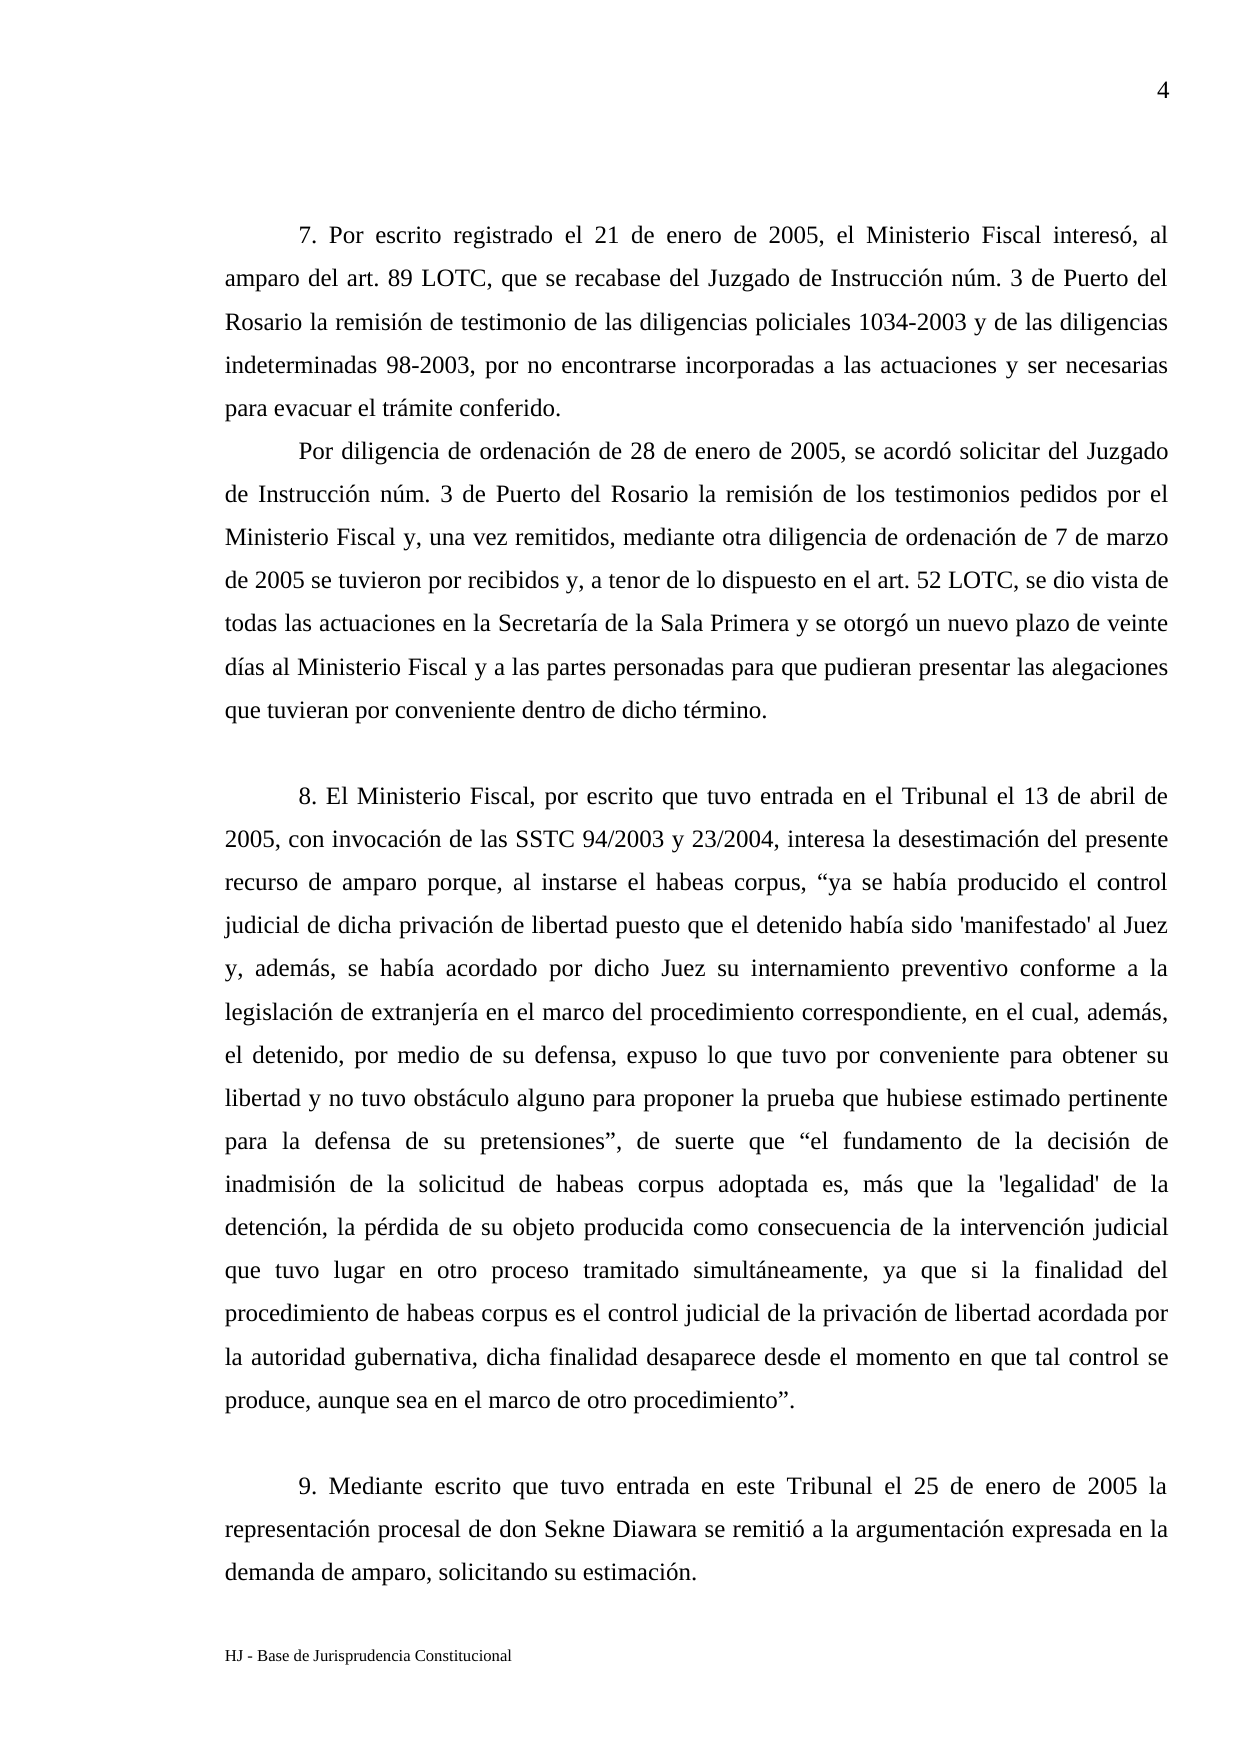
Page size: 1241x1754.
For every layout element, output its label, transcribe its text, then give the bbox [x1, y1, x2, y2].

text Por diligencia de ordenación de 28 de enero de 2005, se acordó solicitar del Juzgado de Instrucción núm. 3 de Puerto del Rosario la remisión de los testimonios pedidos por el Ministerio Fiscal y, una vez remitidos, mediante otra diligencia de ordenación de 7 de marzo de 2005 se tuvieron por recibidos y, a tenor de lo dispuesto en el art. 52 LOTC, se dio vista de todas las actuaciones en la Secretaría de la Sala Primera y se otorgó un nuevo plazo de veinte días al Ministerio Fiscal y a las partes personadas para que pudieran presentar las alegaciones que tuvieran por conveniente dentro de dicho término. [224, 436, 1169, 723]
text 9. Mediante escrito que tuvo entrada en este Tribunal el 25 de enero de 2005 la representación procesal de don Sekne Diawara se remitió a la argumentación expresada en la demanda de amparo, solicitando su estimación. [224, 1471, 1169, 1586]
text 8. El Ministerio Fiscal, por escrito que tuvo entrada en el Tribunal el 13 de abril de 2005, con invocación de las SSTC 94/2003 y 23/2004, interesa la desestimación del presente recurso de amparo porque, al instarse el habeas corpus, “ya se había producido el control judicial de dicha privación de libertad puesto que el detenido había sido 'manifestado' al Juez y, además, se había acordado por dicho Juez su internamiento preventivo conforme a la legislación de extranjería en el marco del procedimiento correspondiente, en el cual, además, el detenido, por medio de su defensa, expuso lo que tuvo por conveniente para obtener su libertad y no tuvo obstáculo alguno para proponer la prueba que hubiese estimado pertinente para la defensa de su pretensiones”, de suerte que “el fundamento de la decisión de inadmisión de la solicitud de habeas corpus adoptada es, más que la 'legalidad' de la detención, la pérdida de su objeto producida como consecuencia de la intervención judicial que tuvo lugar en otro proceso tramitado simultáneamente, ya que si la finalidad del procedimiento de habeas corpus es el control judicial de la privación de libertad acordada por la autoridad gubernativa, dicha finalidad desaparece desde el momento en que tal control se produce, aunque sea en el marco de otro procedimiento”. [224, 781, 1169, 1413]
text 7. Por escrito registrado el 21 de enero de 2005, el Ministerio Fiscal interesó, al amparo del art. 89 LOTC, que se recabase del Juzgado de Instrucción núm. 3 de Puerto del Rosario la remisión de testimonio de las diligencias policiales 1034-2003 y de las diligencias indeterminadas 98-2003, por no encontrarse incorporadas a las actuaciones y ser necesarias para evacuar el trámite conferido. [224, 220, 1169, 422]
